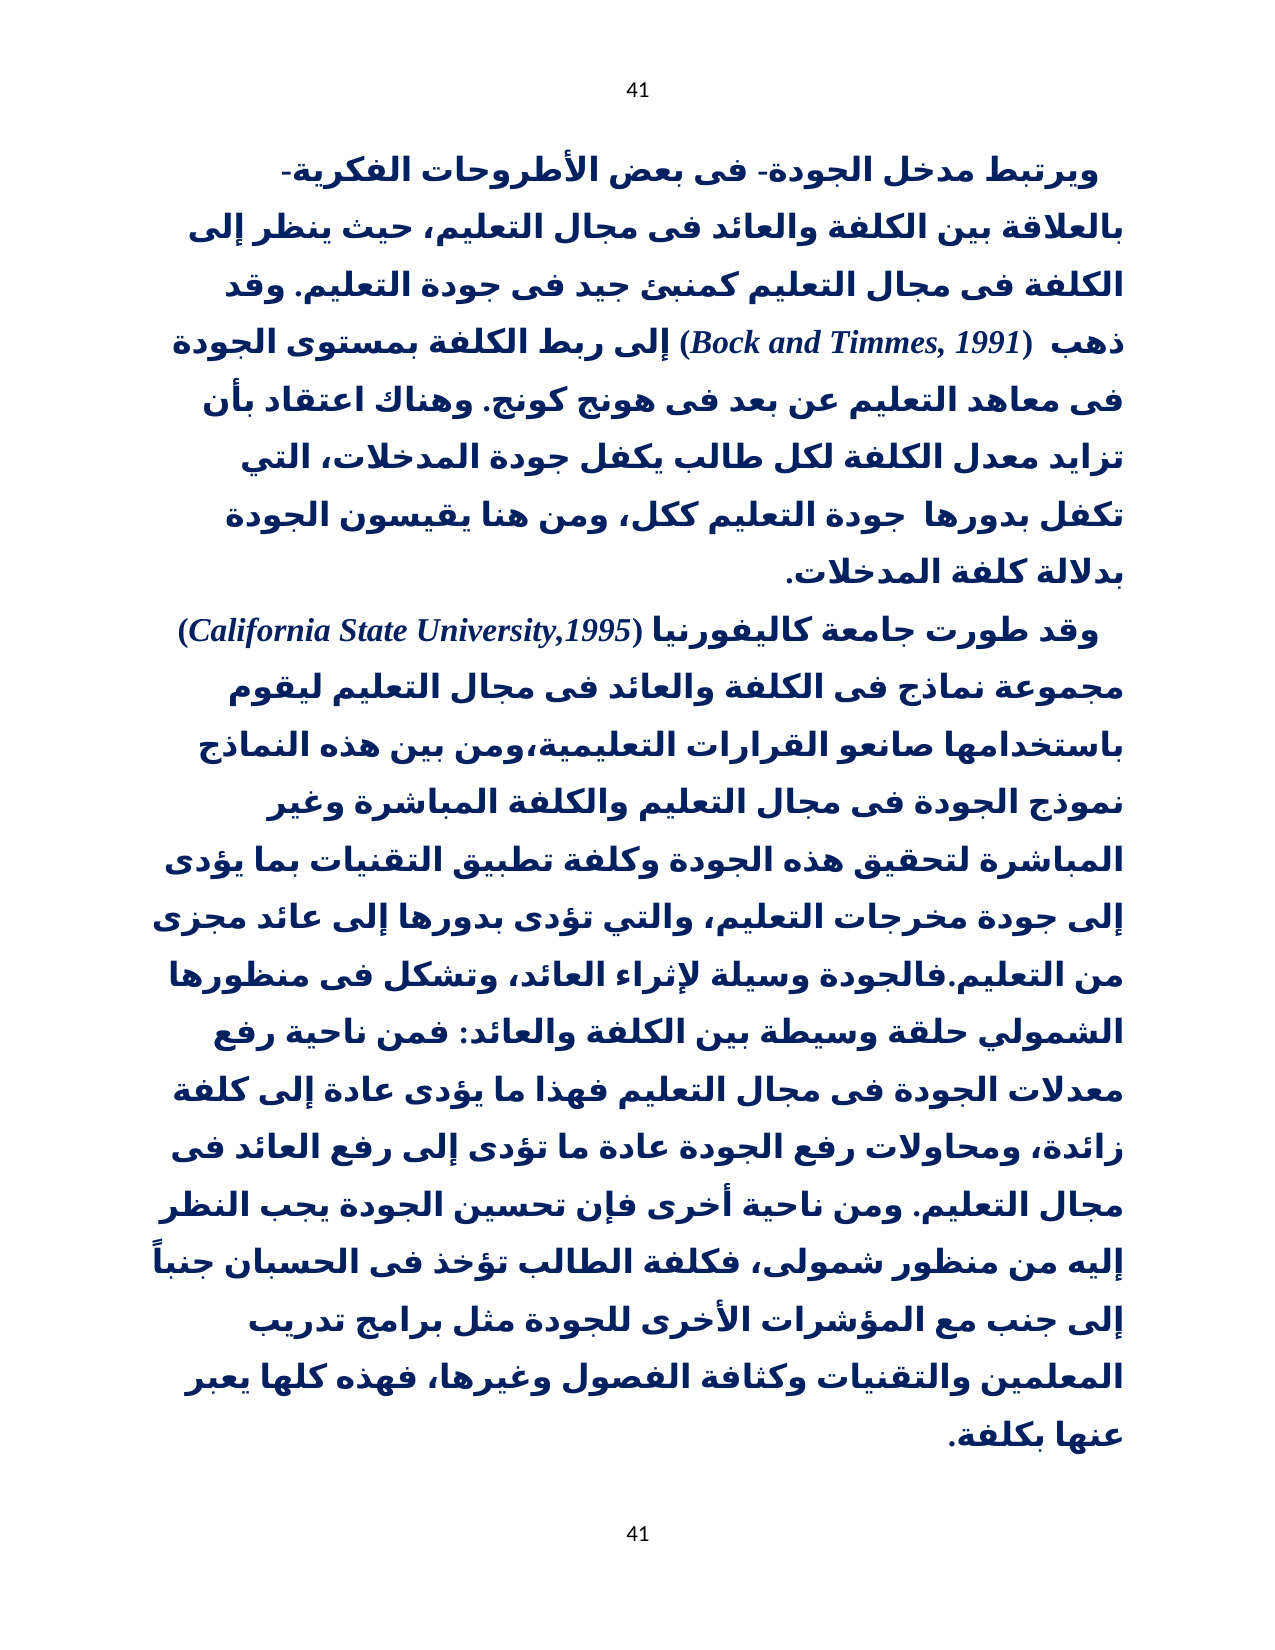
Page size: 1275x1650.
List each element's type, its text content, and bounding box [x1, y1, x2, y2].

text ويرتبط مدخل الجودة- فى بعض الأطروحات الفكرية- بالعلاقة بين الكلفة والعائد فى مجال التعليم، حيث ينظر إلى الكلفة فى مجال التعليم كمنبئ جيد فى جودة التعليم. وقد ذهب (Bock and Timmes, 1991) إلى ربط الكلفة بمستوى الجودة فى معاهد التعليم عن بعد فى هونج كونج. وهناك اعتقاد بأن تزايد معدل الكلفة لكل طالب يكفل جودة المدخلات، التي تكفل بدورها جودة التعليم ككل، ومن هنا يقيسون الجودة بدلالة كلفة المدخلات. [150, 150, 1125, 591]
text وقد طورت جامعة كاليفورنيا (California State University,1995) مجموعة نماذج فى الكلفة والعائد فى مجال التعليم ليقوم باستخدامها صانعو القرارات التعليمية،ومن بين هذه النماذج نموذج الجودة فى مجال التعليم والكلفة المباشرة وغير المباشرة لتحقيق هذه الجودة وكلفة تطبيق التقنيات بما يؤدى إلى جودة مخرجات التعليم، والتي تؤدى بدورها إلى عائد مجزى من التعليم.فالجودة وسيلة لإثراء العائد، وتشكل فى منظورها الشمولي حلقة وسيطة بين الكلفة والعائد: فمن ناحية رفع معدلات الجودة فى مجال التعليم فهذا ما يؤدى عادة إلى كلفة زائدة، ومحاولات رفع الجودة عادة ما تؤدى إلى رفع العائد فى مجال التعليم. ومن ناحية أخرى فإن تحسين الجودة يجب النظر إليه من منظور شمولى، فكلفة الطالب تؤخذ فى الحسبان جنباً إلى جنب مع المؤشرات الأخرى للجودة مثل برامج تدريب المعلمين والتقنيات وكثافة الفصول وغيرها، فهذه كلها يعبر عنها بكلفة. [150, 610, 1125, 1453]
